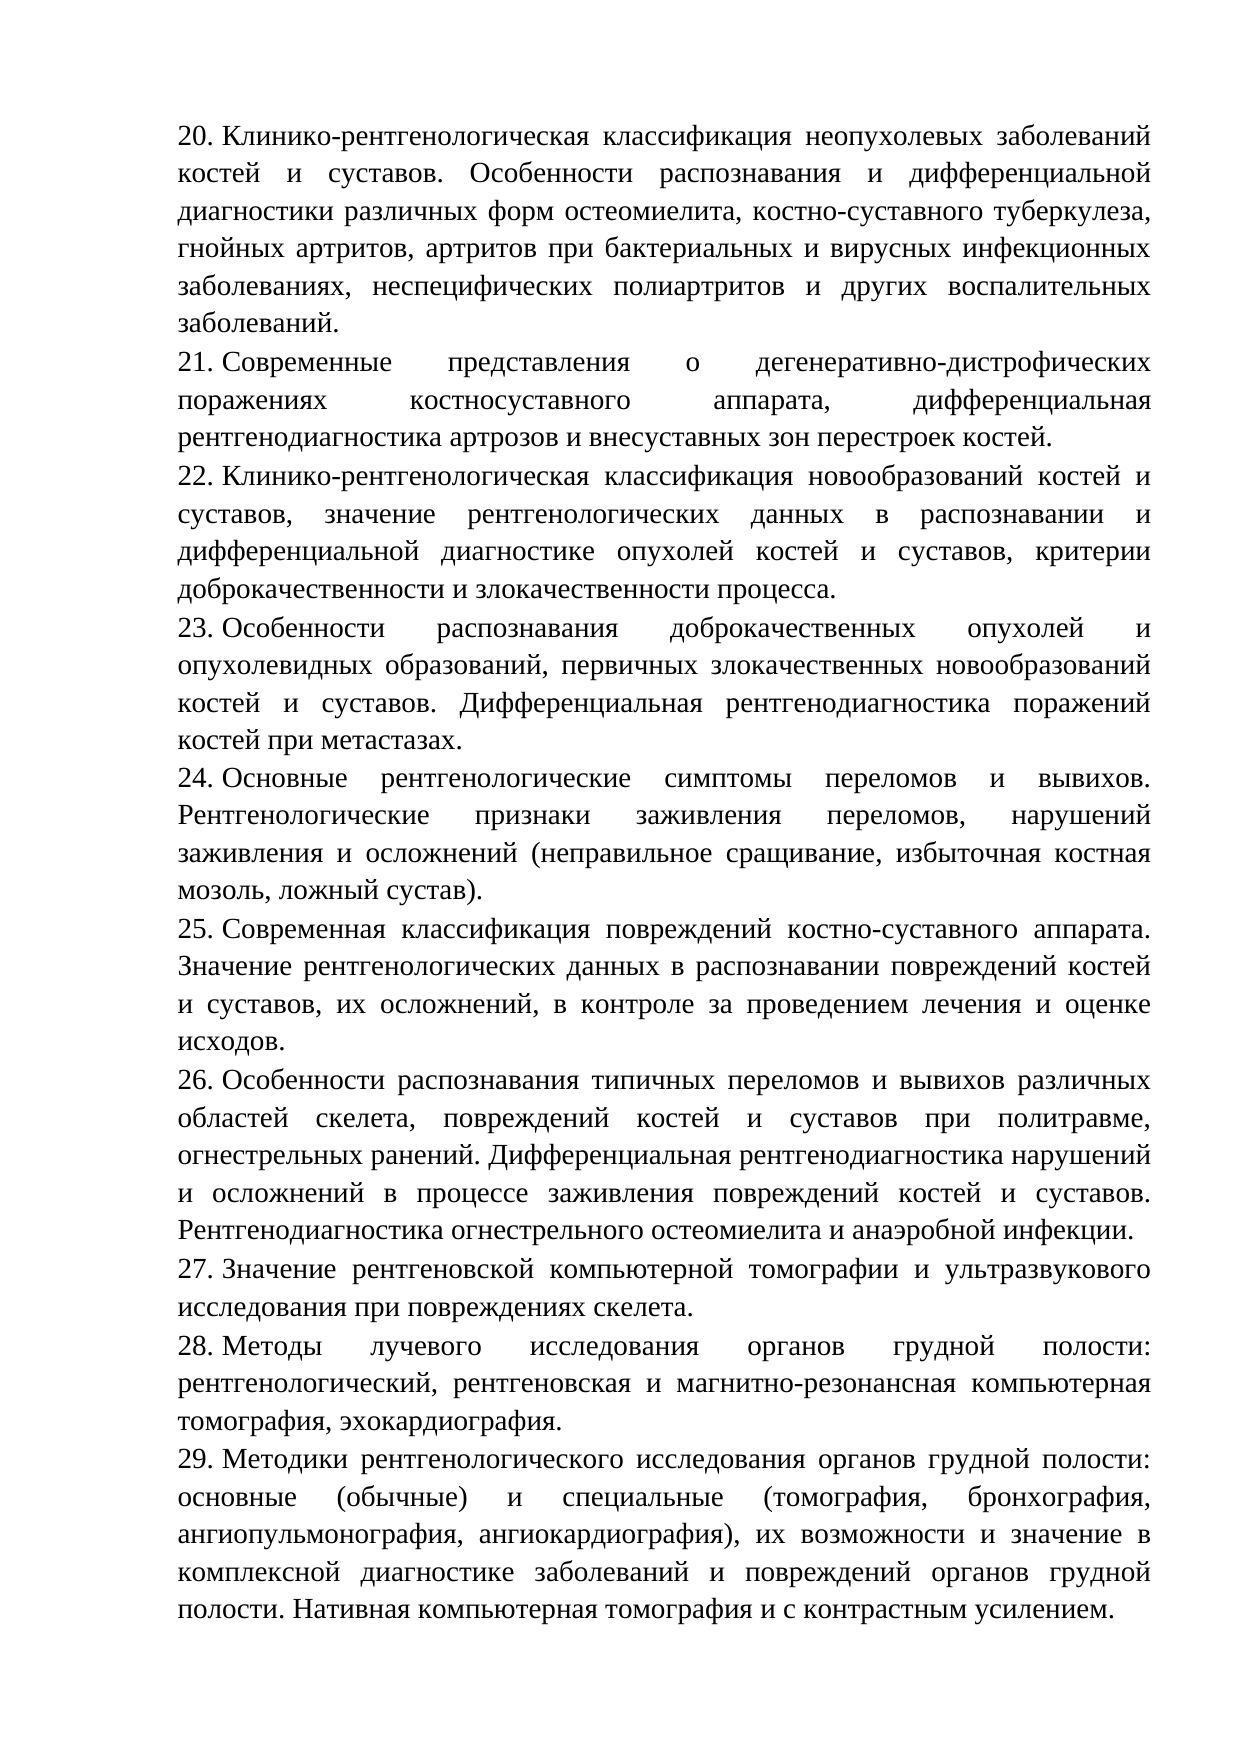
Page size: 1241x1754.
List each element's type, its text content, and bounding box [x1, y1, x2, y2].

list Клинико-рентгенологическая классификация новообразований костей и суставов, значение рентгенологических данных в распознавании и дифференциальной диагностике опухолей костей и суставов, критерии доброкачественности и злокачественности процесса. [177, 458, 1152, 604]
list Особенности распознавания типичных переломов и вывихов различных областей скелета, повреждений костей и суставов при политравме, огнестрельных ранений. Дифференциальная рентгенодиагностика нарушений и осложнений в процессе заживления повреждений костей и суставов. Рентгенодиагностика огнестрельного остеомиелита и анаэробной инфекции. [177, 1062, 1152, 1246]
list Методики рентгенологического исследования органов грудной полости: основные (обычные) и специальные (томография, бронхография, ангиопульмонография, ангиокардиография), их возможности и значение в комплексной диагностике заболеваний и повреждений органов грудной полости. Нативная компьютерная томография и с контрастным усилением. [177, 1441, 1152, 1625]
list Клинико-рентгенологическая классификация неопухолевых заболеваний костей и суставов. Особенности распознавания и дифференциальной диагностики различных форм остеомиелита, костно-суставного туберкулеза, гнойных артритов, артритов при бактериальных и вирусных инфекционных заболеваниях, неспецифических полиартритов и других воспалительных заболеваний. [177, 118, 1152, 339]
list Основные рентгенологические симптомы переломов и вывихов. Рентгенологические признаки заживления переломов, нарушений заживления и осложнений (неправильное сращивание, избыточная костная мозоль, ложный сустав). [177, 760, 1152, 906]
list Особенности распознавания доброкачественных опухолей и опухолевидных образований, первичных злокачественных новообразований костей и суставов. Дифференциальная рентгенодиагностика поражений костей при метастазах. [177, 610, 1152, 756]
list Современные представления о дегенеративно-дистрофических поражениях костносуставного аппарата, дифференциальная рентгенодиагностика артрозов и внесуставных зон перестроек костей. [177, 344, 1152, 453]
list Современная классификация повреждений костно-суставного аппарата. Значение рентгенологических данных в распознавании повреждений костей и суставов, их осложнений, в контроле за проведением лечения и оценке исходов. [177, 911, 1152, 1057]
list Значение рентгеновской компьютерной томографии и ультразвукового исследования при повреждениях скелета. [177, 1251, 1152, 1322]
list Методы лучевого исследования органов грудной полости: рентгенологический, рентгеновская и магнитно-резонансная компьютерная томография, эхокардиография. [177, 1328, 1152, 1436]
